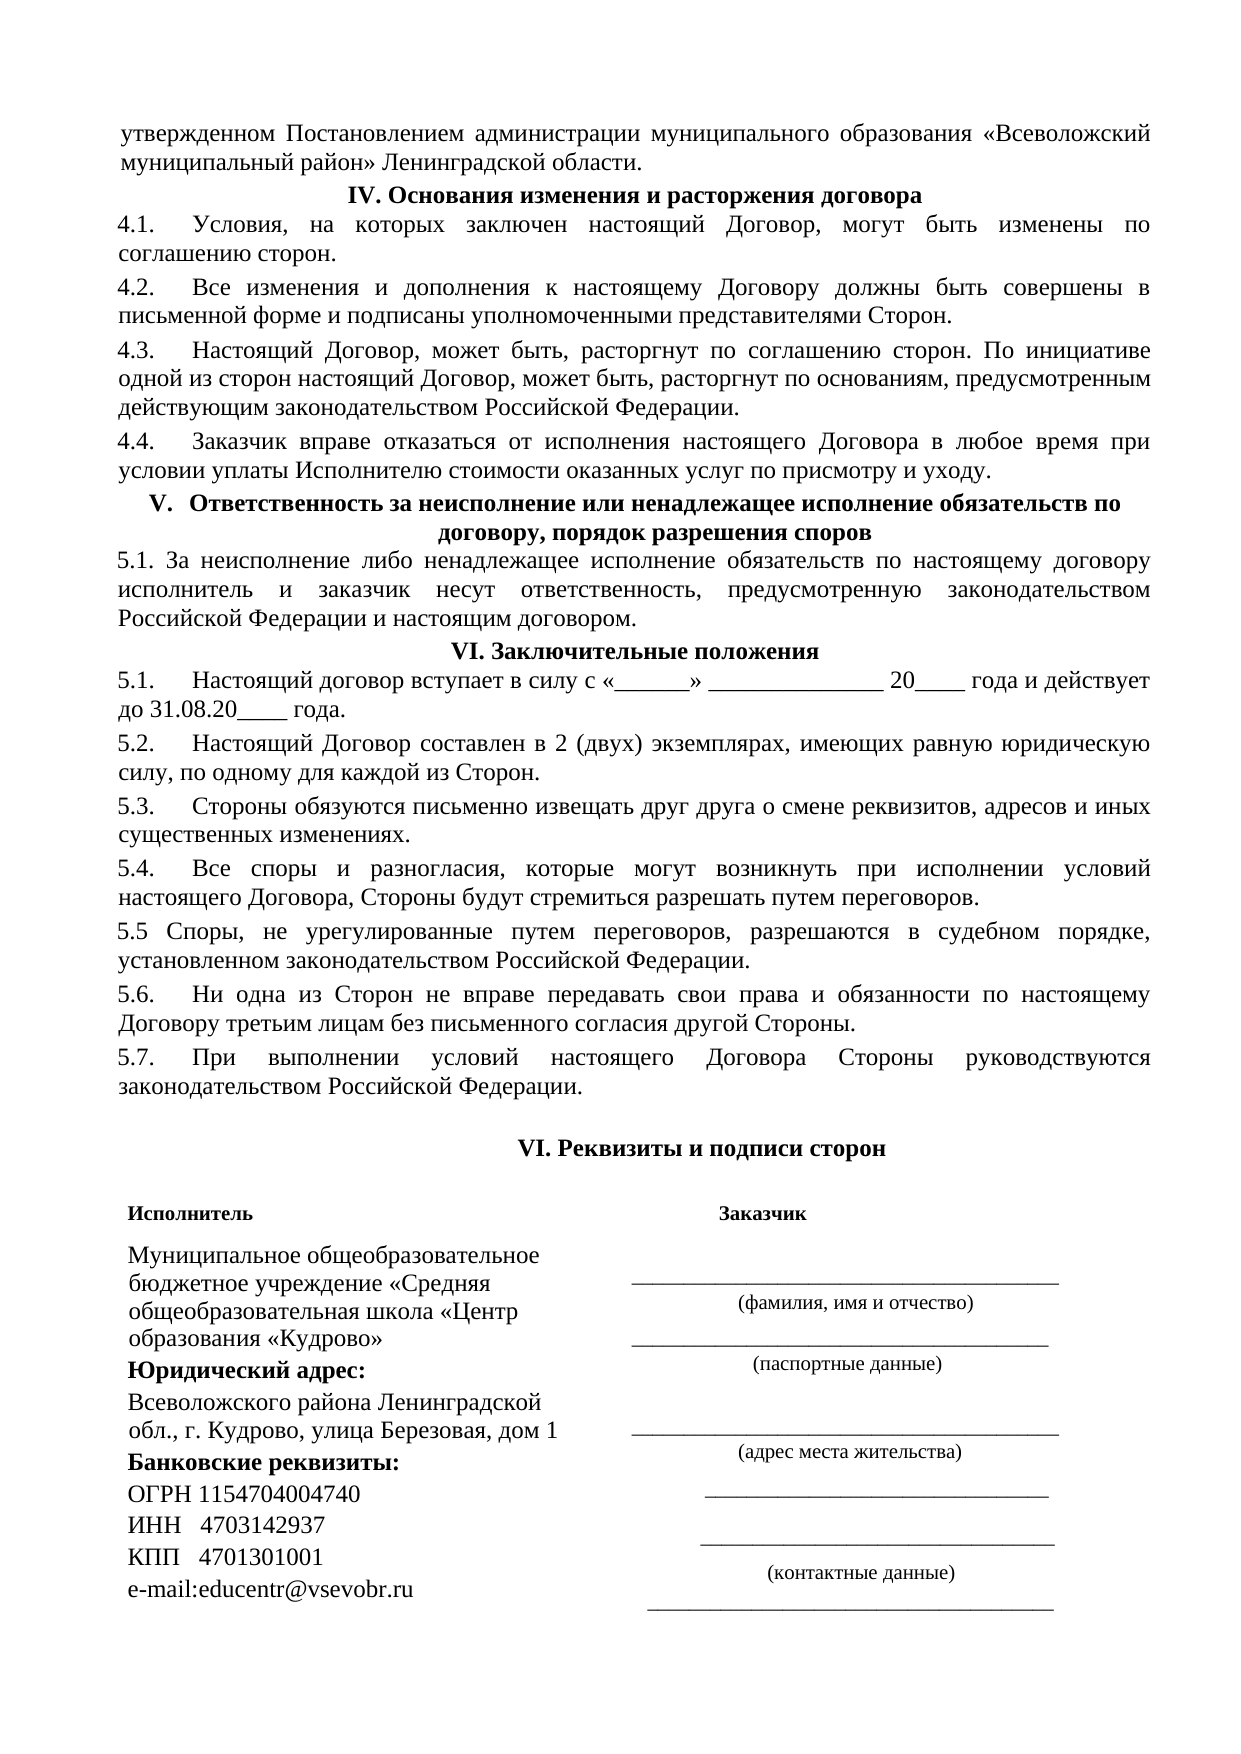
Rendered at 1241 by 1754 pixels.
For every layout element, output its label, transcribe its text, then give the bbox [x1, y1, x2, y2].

list Настоящий договор вступает в силу с «______» ______________ 20____ года и действует до 31.08.20____ года. [117, 665, 1152, 723]
list Настоящий Договор, может быть, расторгнут по соглашению сторон. По инициативе одной из сторон настоящий Договор, может быть, расторгнут по основаниям, предусмотренным действующим законодательством Российской Федерации. [117, 335, 1152, 421]
text IV. Основания изменения и расторжения договора [118, 181, 1152, 209]
list При выполнении условий настоящего Договора Стороны руководствуются законодательством Российской Федерации. [117, 1042, 1152, 1099]
list Стороны обязуются письменно извещать друг друга о смене реквизитов, адресов и иных существенных изменениях. [117, 791, 1152, 848]
text VI. Реквизиты и подписи сторон [517, 1133, 1153, 1162]
list Ответственность за неисполнение или ненадлежащее исполнение обязательств по договору, порядок разрешения споров [118, 489, 1152, 545]
text 5.1. За неисполнение либо ненадлежащее исполнение обязательств по настоящему договору исполнитель и заказчик несут ответственность, предусмотренную законодательством Российской Федерации и настоящим договором. [117, 545, 1152, 632]
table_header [118, 1201, 605, 1619]
text 5.5 Споры, не урегулированные путем переговоров, разрешаются в судебном порядке, установленном законодательством Российской Федерации. [117, 916, 1152, 974]
list Заключительные положения [118, 637, 1152, 665]
list Все споры и разногласия, которые могут возникнуть при исполнении условий настоящего Договора, Стороны будут стремиться разрешать путем переговоров. [117, 853, 1152, 911]
list Ни одна из Сторон не вправе передавать свои права и обязанности по настоящему Договору третьим лицам без письменного согласия другой Стороны. [117, 979, 1152, 1037]
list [118, 118, 1152, 176]
list Все изменения и дополнения к настоящему Договору должны быть совершены в письменной форме и подписаны уполномоченными представителями Сторон. [117, 272, 1152, 329]
list Настоящий Договор составлен в 2 (двух) экземплярах, имеющих равную юридическую силу, по одному для каждой из Сторон. [117, 728, 1152, 785]
list Заказчик вправе отказаться от исполнения настоящего Договора в любое время при условии уплаты Исполнителю стоимости оказанных услуг по присмотру и уходу. [117, 426, 1152, 484]
list Условия, на которых заключен настоящий Договор, могут быть изменены по соглашению сторон. [117, 209, 1152, 267]
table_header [605, 1201, 1092, 1619]
